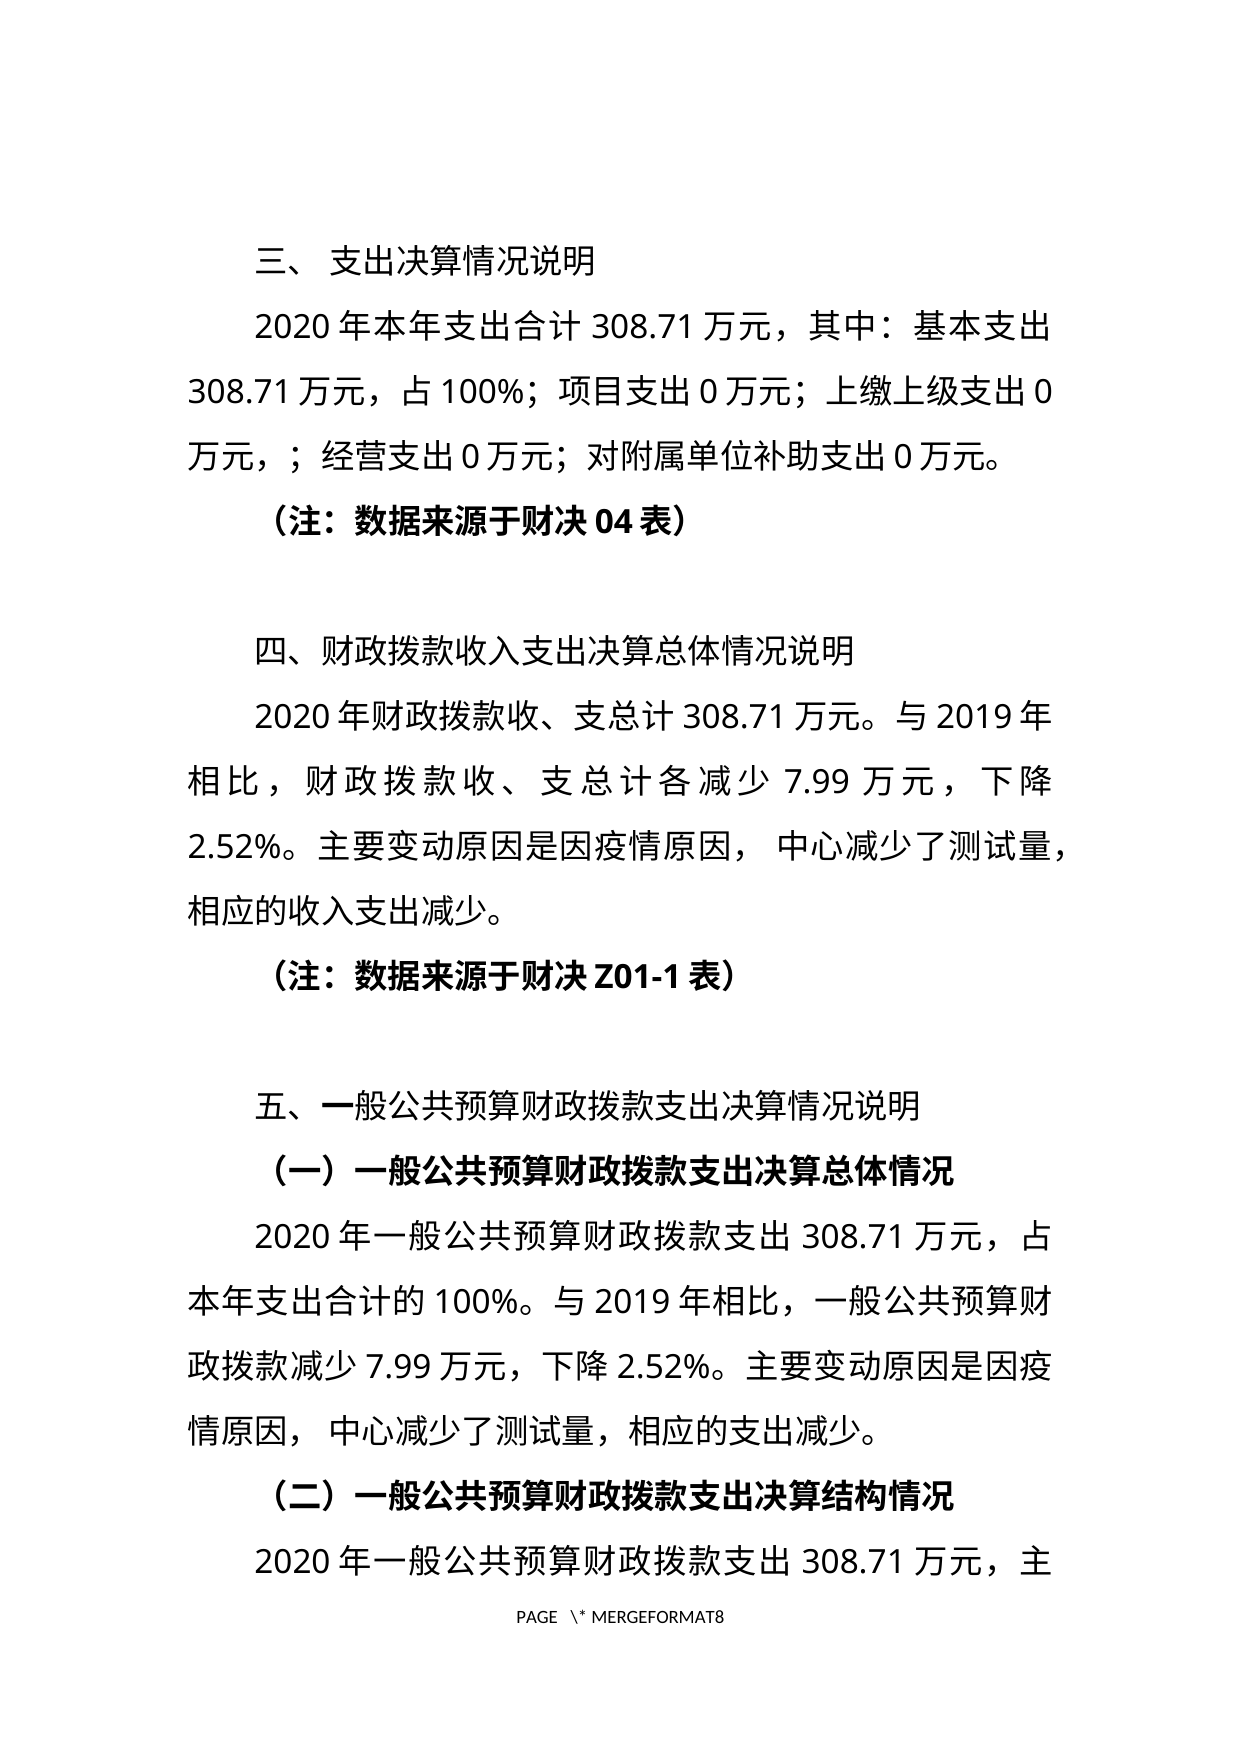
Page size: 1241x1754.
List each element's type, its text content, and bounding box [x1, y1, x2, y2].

text 2020年一般公共预算财政拨款支出308.71万元，占本年支出合计的100%。与2019年相比，一般公共预算财政拨款减少7.99万元，下降2.52%。主要变动原因是因疫情原因， 中心减少了测试量，相应的支出减少。 [187, 1202, 1053, 1462]
text （一）一般公共预算财政拨款支出决算总体情况 [187, 1137, 1053, 1202]
text 2020年财政拨款收、支总计308.71万元。与2019年相比，财政拨款收、支总计各减少7.99万元，下降2.52%。主要变动原因是因疫情原因， 中心减少了测试量，相应的收入支出减少。 [187, 682, 1053, 942]
text 2020年本年支出合计308.71万元，其中：基本支出308.71万元，占100%；项目支出0万元；上缴上级支出0万元，；经营支出0万元；对附属单位补助支出0万元。 [187, 292, 1053, 487]
text （二）一般公共预算财政拨款支出决算结构情况 [187, 1462, 1053, 1527]
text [187, 1527, 1053, 1592]
text 四、财政拨款收入支出决算总体情况说明 [187, 617, 1053, 682]
text 五、一般公共预算财政拨款支出决算情况说明 [187, 1072, 1053, 1137]
text （注：数据来源于财决Z01-1表） [187, 942, 1053, 1007]
list 支出决算情况说明 [254, 227, 1053, 292]
text （注：数据来源于财决04表） [187, 487, 1053, 552]
